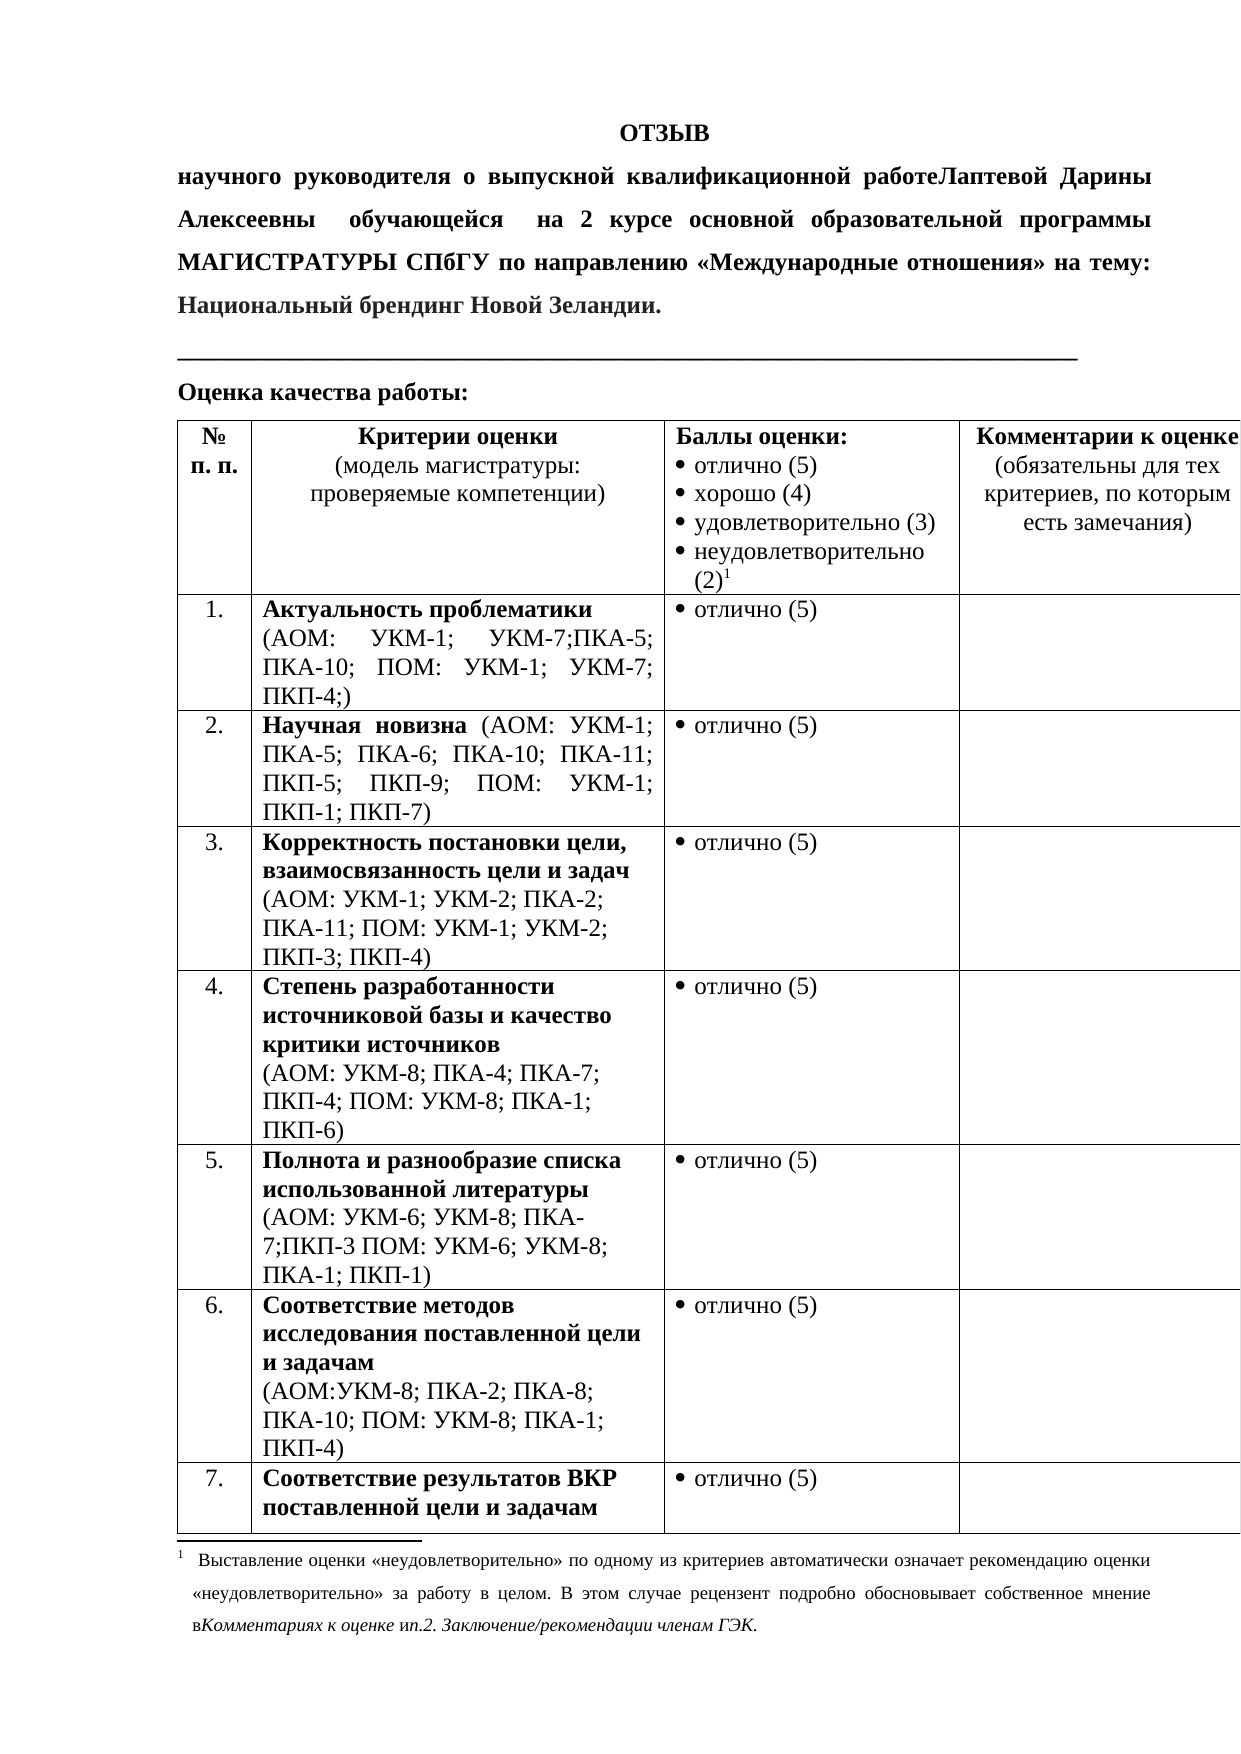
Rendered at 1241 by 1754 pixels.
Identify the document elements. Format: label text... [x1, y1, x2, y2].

table_cell отлично (5) [665, 827, 959, 970]
table_cell отлично (5) [665, 971, 959, 1144]
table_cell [252, 1463, 664, 1533]
text научного руководителя о выпускной квалификационной работеЛаптевой Дарины Алексеевны обучающейся на 2 курсе основной образовательной программы МАГИСТРАТУРЫ СПбГУ по направлению «Международные отношения» на тему: Национальный брендинг Новой Зеландии. [177, 161, 1152, 319]
table_cell [960, 827, 1240, 970]
table_header Комментарии к оценке (обязательны для тех критериев, по которым есть замечания) [960, 421, 1240, 593]
table_cell Соответствие методов исследования поставленной цели и задачам (АОМ:УКМ-8; ПКА-2; ПКА-8; ПКА-10; ПОМ: УКМ-8; ПКА-1; ПКП-4) [252, 1290, 664, 1462]
table_cell 2. [178, 711, 251, 826]
text ОТЗЫВ [177, 118, 1152, 147]
table_cell 7. [178, 1463, 251, 1533]
table_cell отлично (5) [665, 711, 959, 826]
table_cell 3. [178, 827, 251, 970]
text ________________________________________________________________________ [177, 334, 1152, 362]
table_cell [960, 711, 1240, 826]
table_cell Актуальность проблематики (АОМ: УКМ-1; УКМ-7;ПКА-5; ПКА-10; ПОМ: УКМ-1; УКМ-7; ПКП-4;) [252, 595, 664, 709]
table_cell [960, 1290, 1240, 1462]
table_header Баллы оценки: отлично (5) хорошо (4) удовлетворительно (3) неудовлетворительно (2) [665, 421, 959, 593]
text Оценка качества работы: [177, 377, 1152, 406]
table_cell отлично (5) [665, 595, 959, 709]
table_header Критерии оценки (модель магистратуры: проверяемые компетенции) [252, 421, 664, 593]
table_cell 5. [178, 1145, 251, 1289]
table_cell отлично (5) [665, 1290, 959, 1462]
table_cell 6. [178, 1290, 251, 1462]
table_cell Корректность постановки цели, взаимосвязанность цели и задач (АОМ: УКМ-1; УКМ-2; ПКА-2; ПКА-11; ПОМ: УКМ-1; УКМ-2; ПКП-3; ПКП-4) [252, 827, 664, 970]
table_cell [960, 1463, 1240, 1533]
table_cell [960, 971, 1240, 1144]
table_cell 1. [178, 595, 251, 709]
table_cell Научная новизна (АОМ: УКМ-1; ПКА-5; ПКА-6; ПКА-10; ПКА-11; ПКП-5; ПКП-9; ПОМ: УКМ-1; ПКП-1; ПКП-7) [252, 711, 664, 826]
table_cell отлично (5) [665, 1463, 959, 1533]
table_cell Полнота и разнообразие списка использованной литературы (АОМ: УКМ-6; УКМ-8; ПКА-7;ПКП-3 ПОМ: УКМ-6; УКМ-8; ПКА-1; ПКП-1) [252, 1145, 664, 1289]
table_cell отлично (5) [665, 1145, 959, 1289]
table_cell [960, 595, 1240, 709]
table_cell [960, 1145, 1240, 1289]
table_cell 4. [178, 971, 251, 1144]
table_cell Степень разработанности источниковой базы и качество критики источников (АОМ: УКМ-8; ПКА-4; ПКА-7; ПКП-4; ПОМ: УКМ-8; ПКА-1; ПКП-6) [252, 971, 664, 1144]
table_header № п. п. [178, 421, 251, 593]
